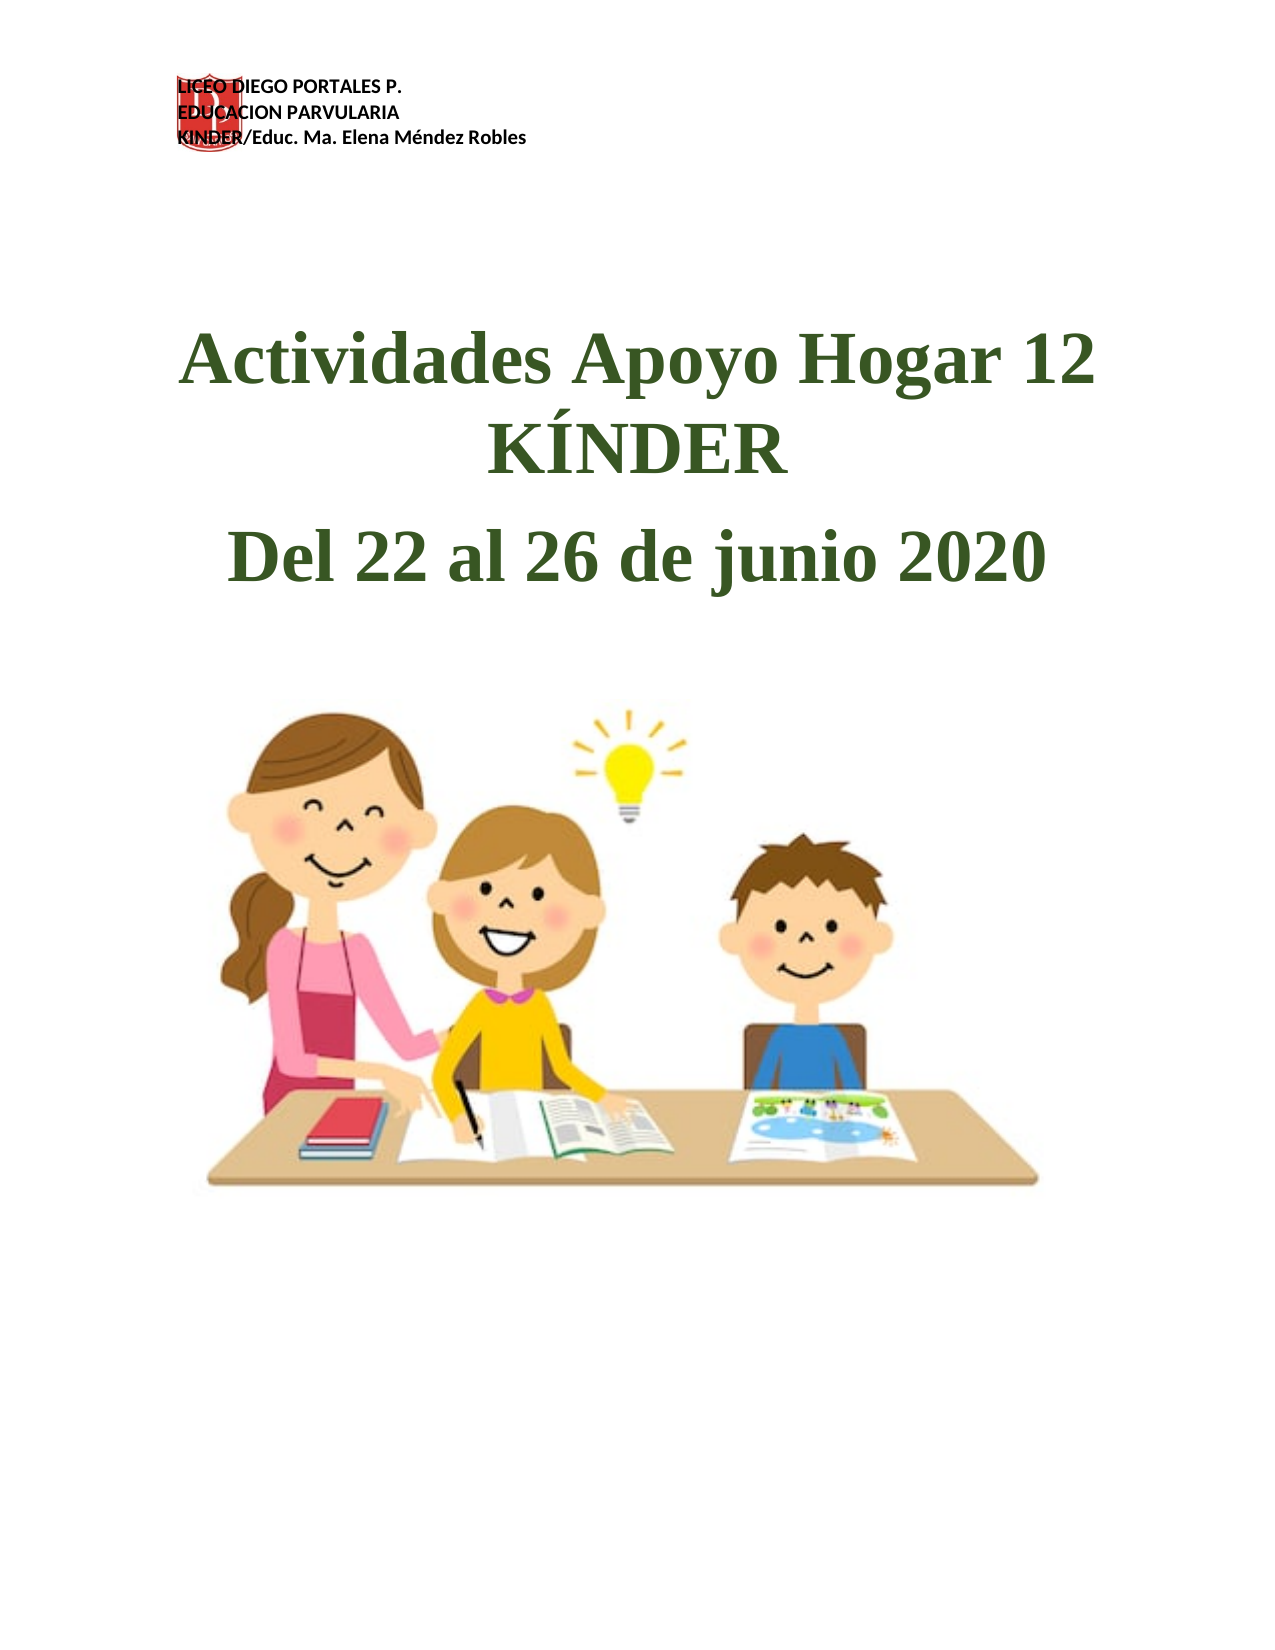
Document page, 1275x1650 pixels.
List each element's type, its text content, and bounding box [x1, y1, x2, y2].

picture [177, 699, 1060, 1207]
text Actividades Apoyo Hogar 12 KÍNDER [177, 313, 1098, 490]
picture [235, 82, 241, 91]
picture [176, 73, 243, 152]
text Del 22 al 26 de junio 2020 [177, 511, 1098, 597]
